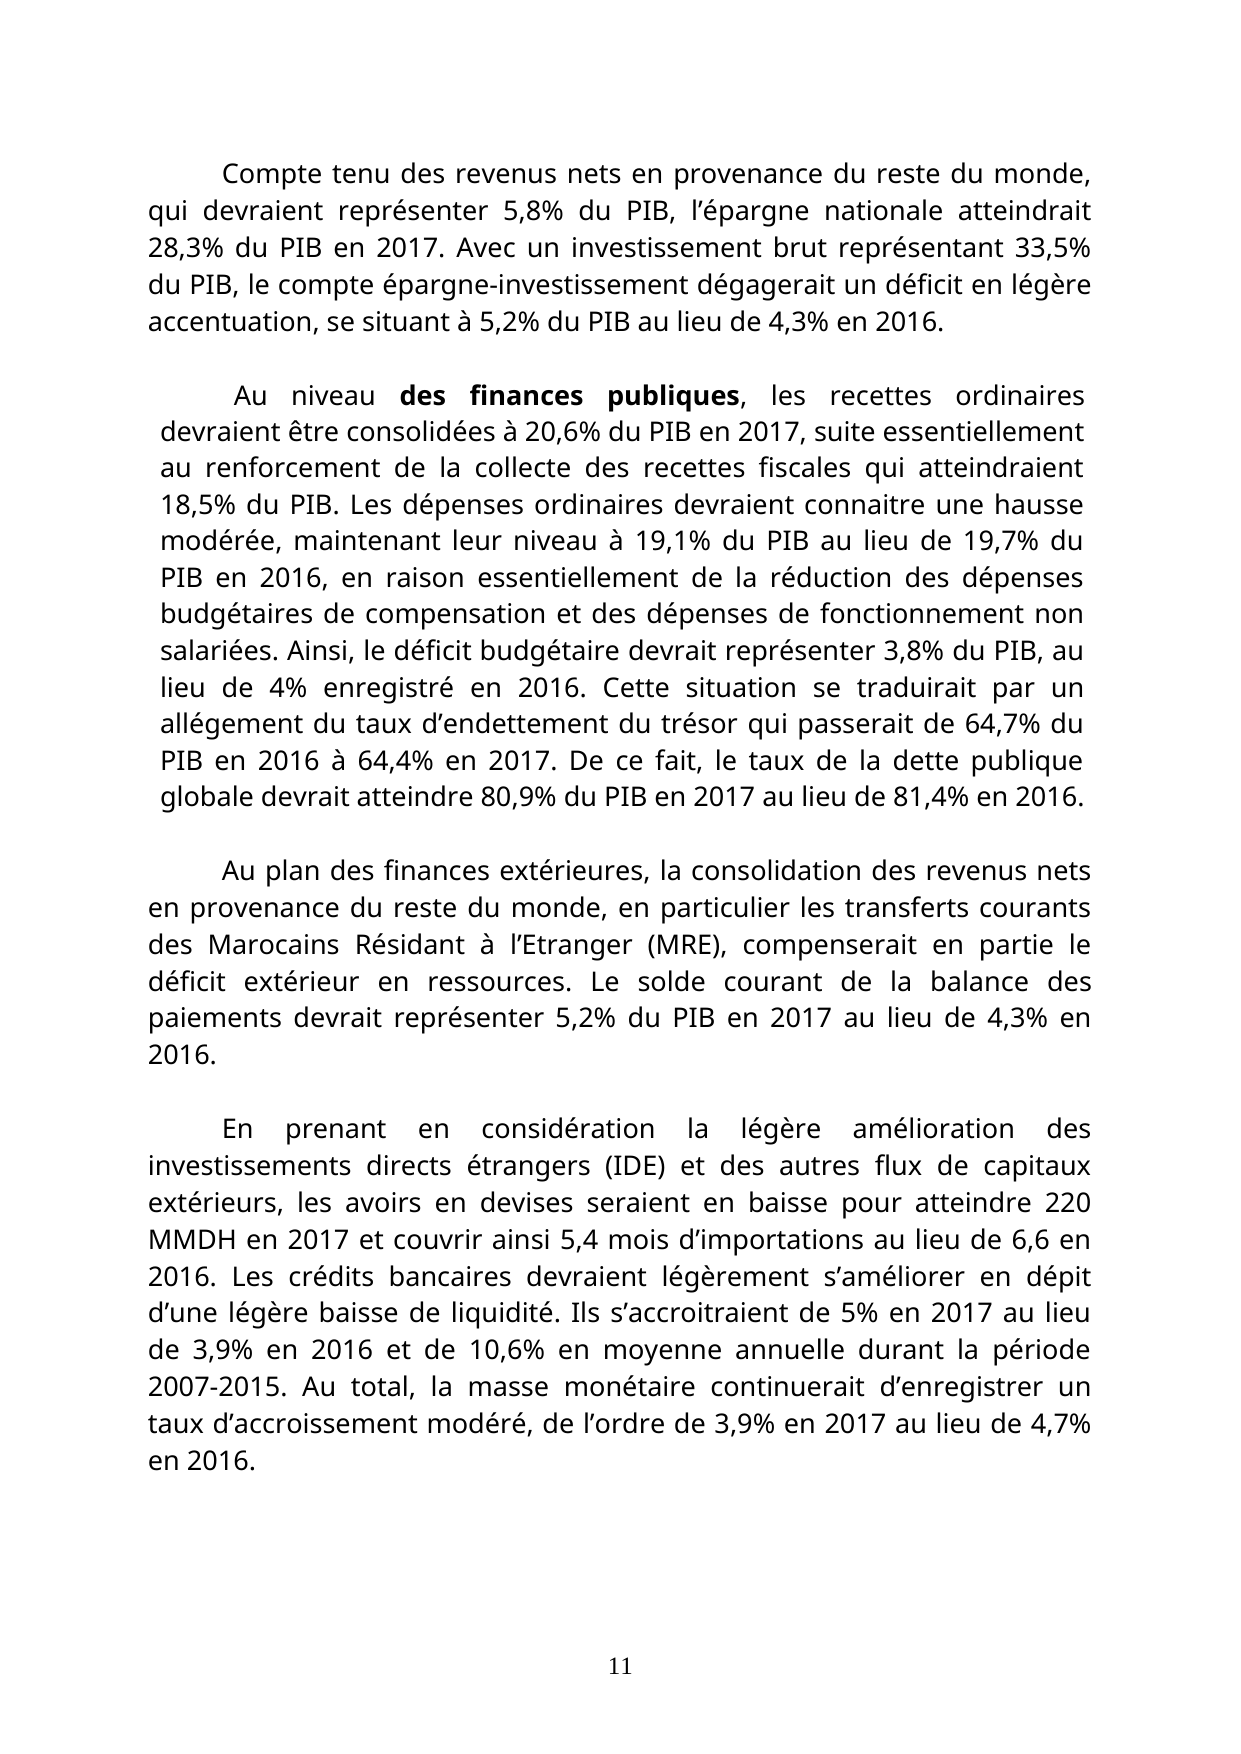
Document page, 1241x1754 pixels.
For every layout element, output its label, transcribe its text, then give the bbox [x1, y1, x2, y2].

text Au niveau des finances publiques, les recettes ordinaires devraient être consolidées à 20,6% du PIB en 2017, suite essentiellement au renforcement de la collecte des recettes fiscales qui atteindraient 18,5% du PIB. Les dépenses ordinaires devraient connaitre une hausse modérée, maintenant leur niveau à 19,1% du PIB au lieu de 19,7% du PIB en 2016, en raison essentiellement de la réduction des dépenses budgétaires de compensation et des dépenses de fonctionnement non salariées. Ainsi, le déficit budgétaire devrait représenter 3,8% du PIB, au lieu de 4% enregistré en 2016. Cette situation se traduirait par un allégement du taux d’endettement du trésor qui passerait de 64,7% du PIB en 2016 à 64,4% en 2017. De ce fait, le taux de la dette publique globale devrait atteindre 80,9% du PIB en 2017 au lieu de 81,4% en 2016. [160, 376, 1085, 814]
text Au plan des finances extérieures, la consolidation des revenus nets en provenance du reste du monde, en particulier les transferts courants des Marocains Résidant à l’Etranger (MRE), compenserait en partie le déficit extérieur en ressources. Le solde courant de la balance des paiements devrait représenter 5,2% du PIB en 2017 au lieu de 4,3% en 2016. [148, 851, 1092, 1073]
text En prenant en considération la légère amélioration des investissements directs étrangers (IDE) et des autres flux de capitaux extérieurs, les avoirs en devises seraient en baisse pour atteindre 220 MMDH en 2017 et couvrir ainsi 5,4 mois d’importations au lieu de 6,6 en 2016. Les crédits bancaires devraient légèrement s’améliorer en dépit d’une légère baisse de liquidité. Ils s’accroitraient de 5% en 2017 au lieu de 3,9% en 2016 et de 10,6% en moyenne annuelle durant la période 2007-2015. Au total, la masse monétaire continuerait d’enregistrer un taux d’accroissement modéré, de l’ordre de 3,9% en 2017 au lieu de 4,7% en 2016. [148, 1109, 1092, 1478]
text Compte tenu des revenus nets en provenance du reste du monde, qui devraient représenter 5,8% du PIB, l’épargne nationale atteindrait 28,3% du PIB en 2017. Avec un investissement brut représentant 33,5% du PIB, le compte épargne-investissement dégagerait un déficit en légère accentuation, se situant à 5,2% du PIB au lieu de 4,3% en 2016. [148, 155, 1092, 339]
